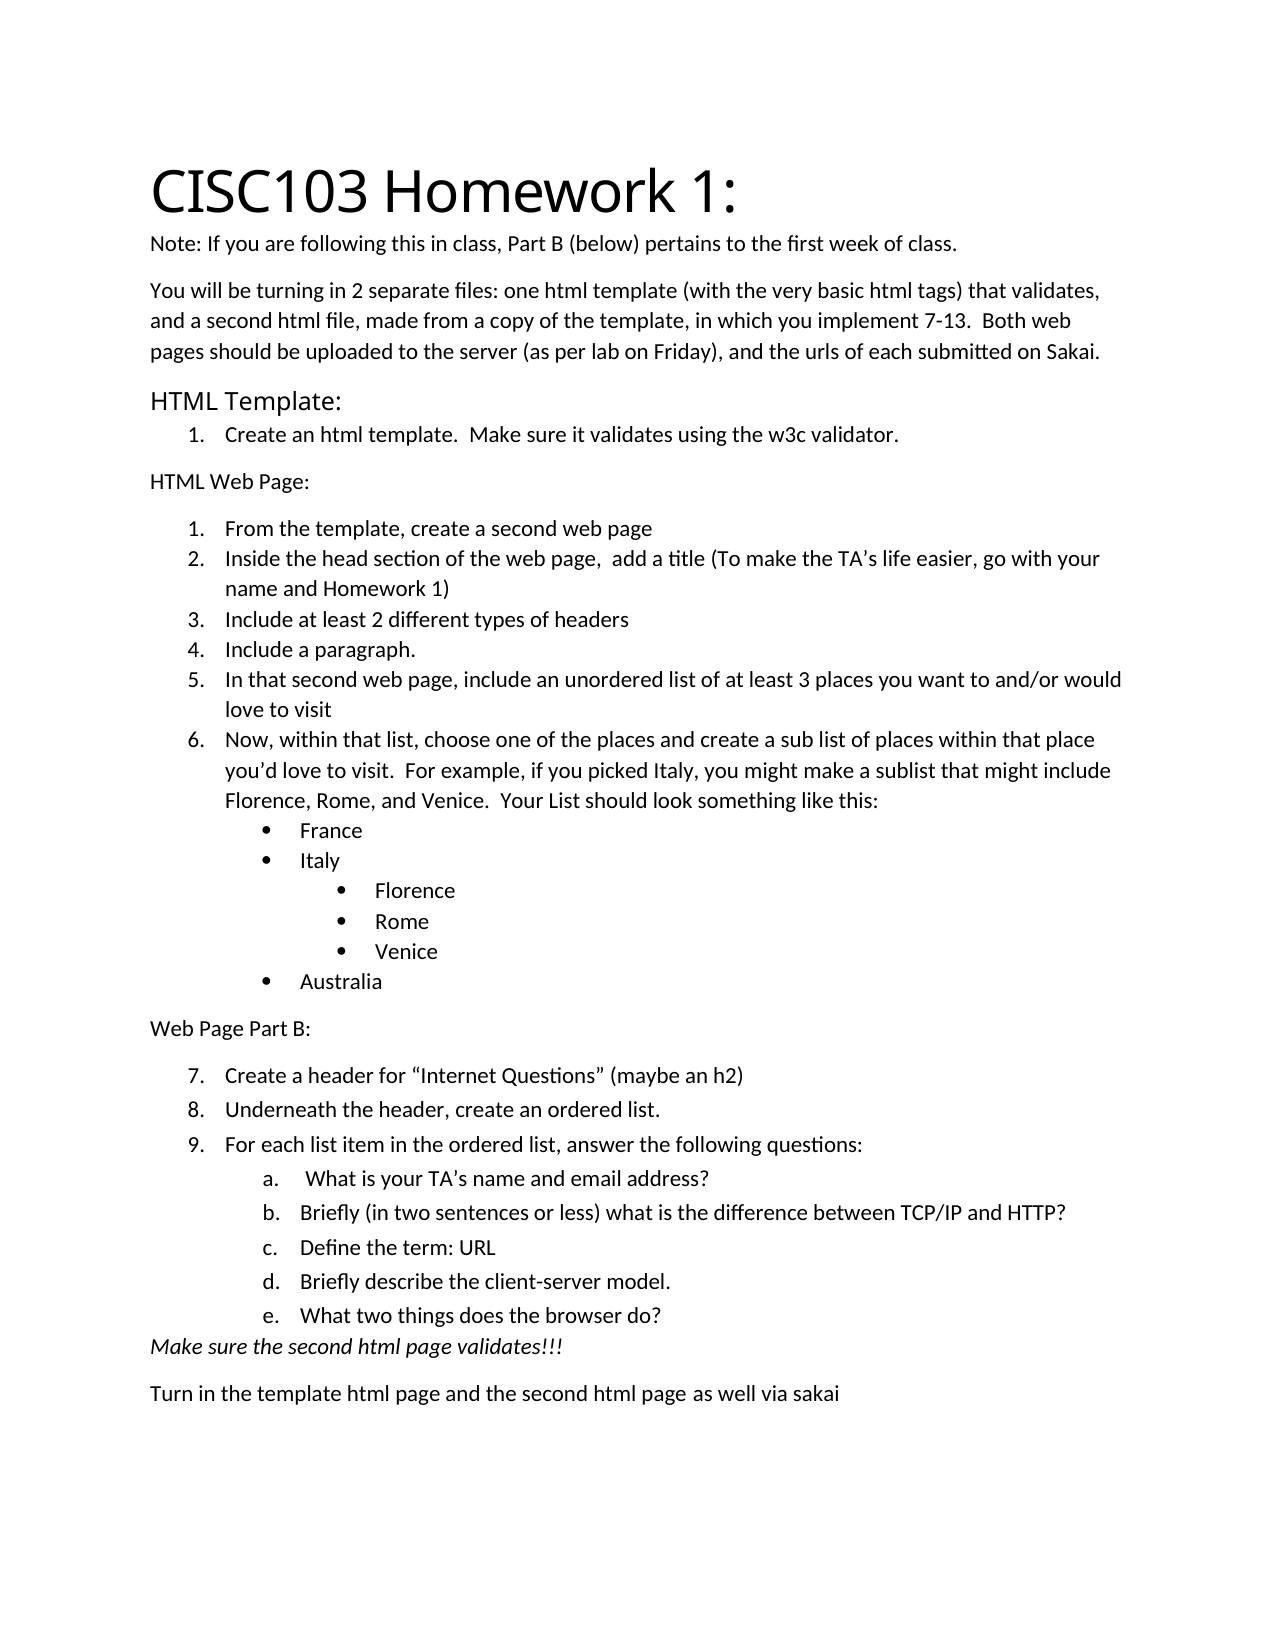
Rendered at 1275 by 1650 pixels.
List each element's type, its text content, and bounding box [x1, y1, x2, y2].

title CISC103 Homework 1: [150, 150, 1125, 229]
subtitle Underneath the header, create an ordered list. [187, 1095, 1125, 1123]
subtitle HTML Template: [150, 384, 1125, 418]
list Include at least 2 different types of headers [187, 605, 1125, 633]
list In that second web page, include an unordered list of at least 3 places you want to and/or would love to visit [187, 665, 1125, 723]
list From the template, create a second web page [187, 514, 1125, 542]
subtitle Create a header for “Internet Questions” (maybe an h2) [187, 1061, 1125, 1089]
text Turn in the template html page and the second html page as well via sakai [150, 1379, 1125, 1407]
list Rome [337, 907, 1125, 935]
list Create an html template. Make sure it validates using the w3c validator. [187, 420, 1125, 448]
list Now, within that list, choose one of the places and create a sub list of places within that place you’d love to visit. For example, if you picked Italy, you might make a sublist that might include Florence, Rome, and Venice. Your List should look something like this: [187, 726, 1125, 814]
text Note: If you are following this in class, Part B (below) pertains to the first week of class. [150, 229, 1125, 257]
subtitle What two things does the browser do? [262, 1302, 1125, 1330]
list France [262, 816, 1125, 844]
list Italy [262, 846, 1125, 874]
text HTML Web Page: [150, 467, 1125, 495]
subtitle Define the term: URL [262, 1233, 1125, 1261]
list Venice [337, 937, 1125, 965]
text You will be turning in 2 separate files: one html template (with the very basic html tags) that validates, and a second html file, made from a copy of the template, in which you implement 7-13. Both web pages should be uploaded to the server (as per lab on Friday), and the urls of each submitted on Sakai. [150, 276, 1125, 365]
list Inside the head section of the web page, add a title (To make the TA’s life easier, go with your name and Homework 1) [187, 544, 1125, 603]
list Include a paragraph. [187, 635, 1125, 663]
list Australia [262, 967, 1125, 995]
subtitle Briefly describe the client-server model. [262, 1267, 1125, 1295]
subtitle Briefly (in two sentences or less) what is the difference between TCP/IP and HTTP? [262, 1198, 1125, 1227]
text Make sure the second html page validates!!! [150, 1332, 1125, 1360]
subtitle What is your TA’s name and email address? [262, 1164, 1125, 1192]
list Florence [337, 877, 1125, 905]
subtitle For each list item in the ordered list, answer the following questions: [187, 1130, 1125, 1158]
text Web Page Part B: [150, 1014, 1125, 1042]
